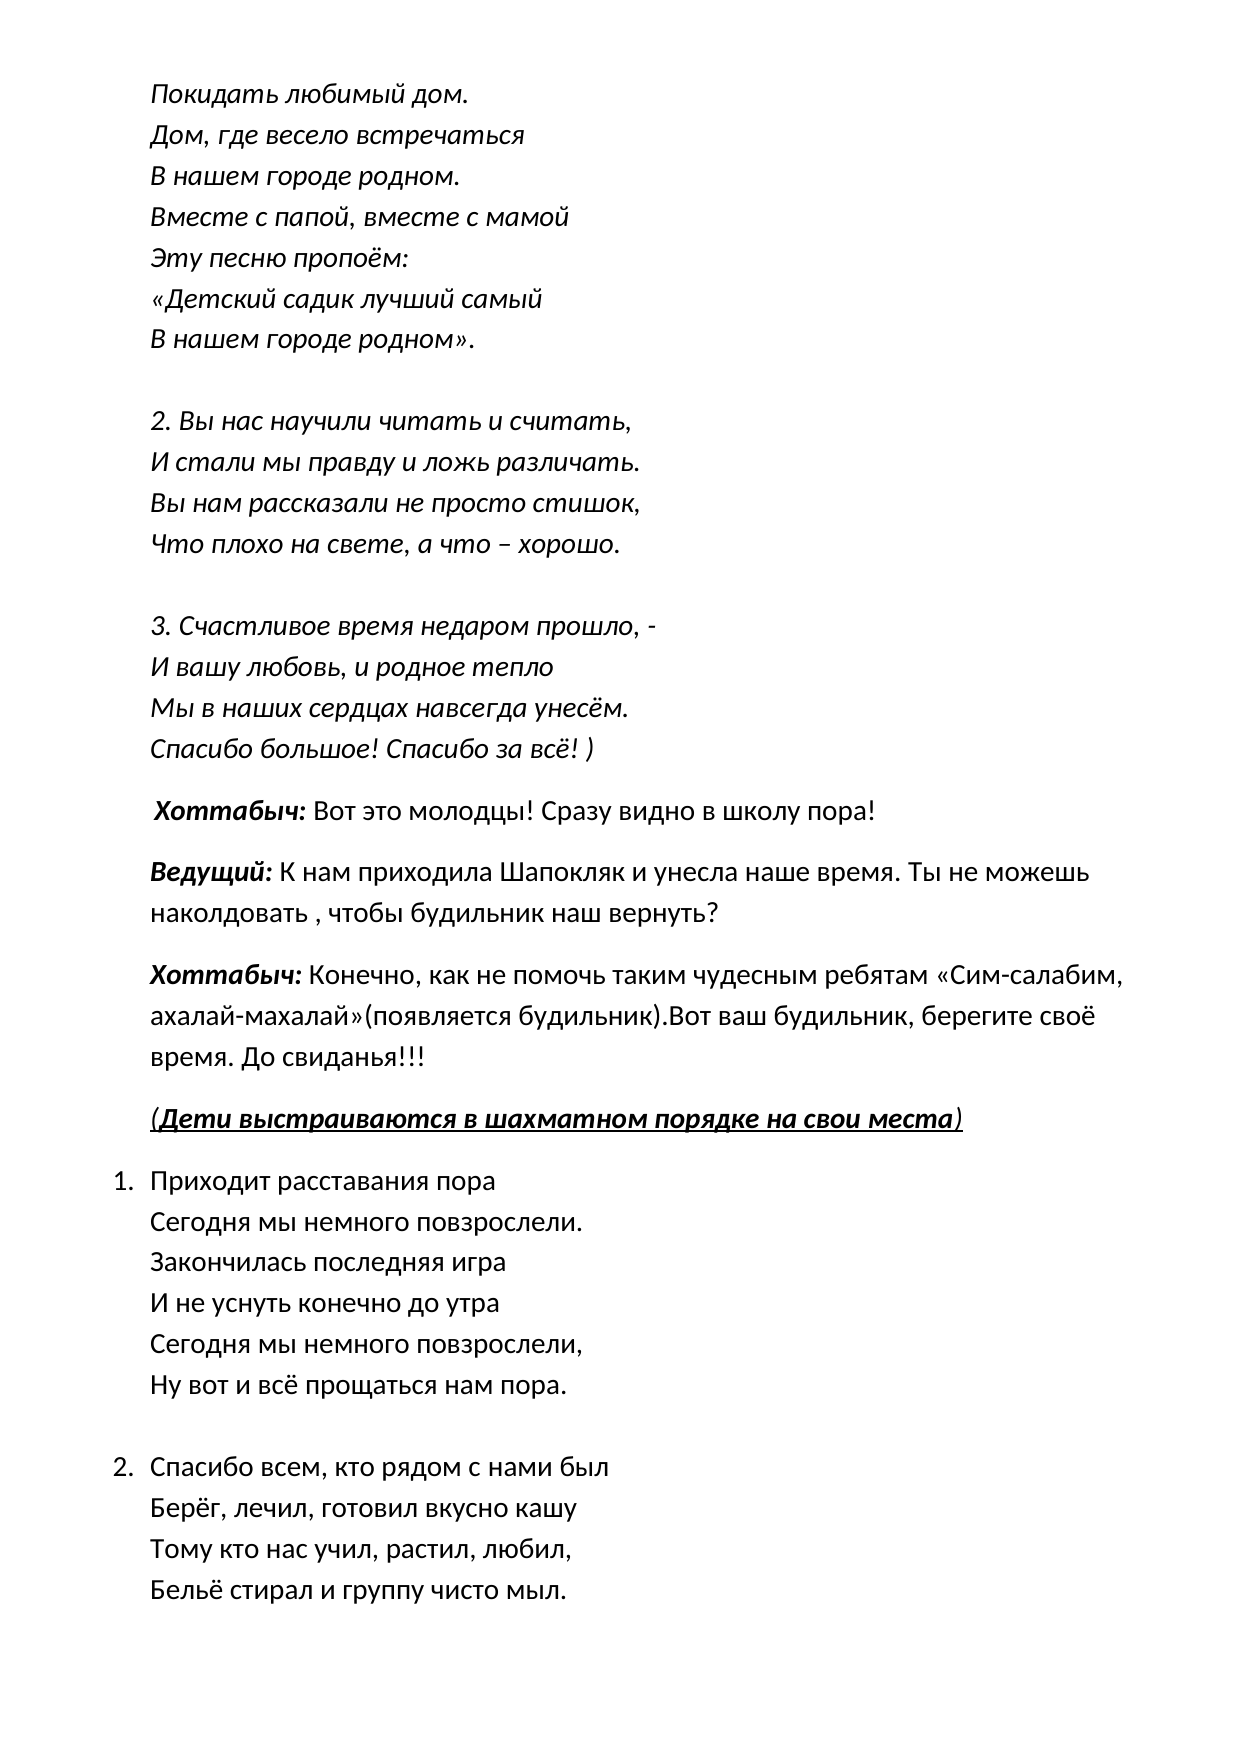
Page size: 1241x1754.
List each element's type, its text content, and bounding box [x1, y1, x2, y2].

list Закончилась последняя игра [150, 1243, 1165, 1279]
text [150, 75, 1165, 766]
list Сегодня мы немного повзрослели. [150, 1203, 1165, 1238]
list Берёг, лечил, готовил вкусно кашу [150, 1489, 1165, 1525]
list Ну вот и всё прощаться нам пора. [150, 1366, 1165, 1402]
text Хоттабыч: Вот это молодцы! Сразу видно в школу пора! [75, 792, 1165, 827]
list Сегодня мы немного повзрослели, [150, 1325, 1165, 1361]
list И не уснуть конечно до утра [150, 1284, 1165, 1320]
list Тому кто нас учил, растил, любил, [150, 1530, 1165, 1566]
list Приходит расставания пора [112, 1162, 1165, 1197]
text Ведущий: К нам приходила Шапокляк и унесла наше время. Ты не можешь наколдовать , чтобы будильник наш вернуть? [150, 853, 1165, 930]
text (Дети выстраиваются в шахматном порядке на свои места) [150, 1100, 1165, 1136]
list Спасибо всем, кто рядом с нами был [112, 1448, 1165, 1484]
text Хоттабыч: Конечно, как не помочь таким чудесным ребятам «Сим-салабим, ахалай-махалай»(появляется будильник).Вот ваш будильник, берегите своё время. До свиданья!!! [150, 956, 1165, 1074]
list Бельё стирал и группу чисто мыл. [150, 1571, 1165, 1607]
